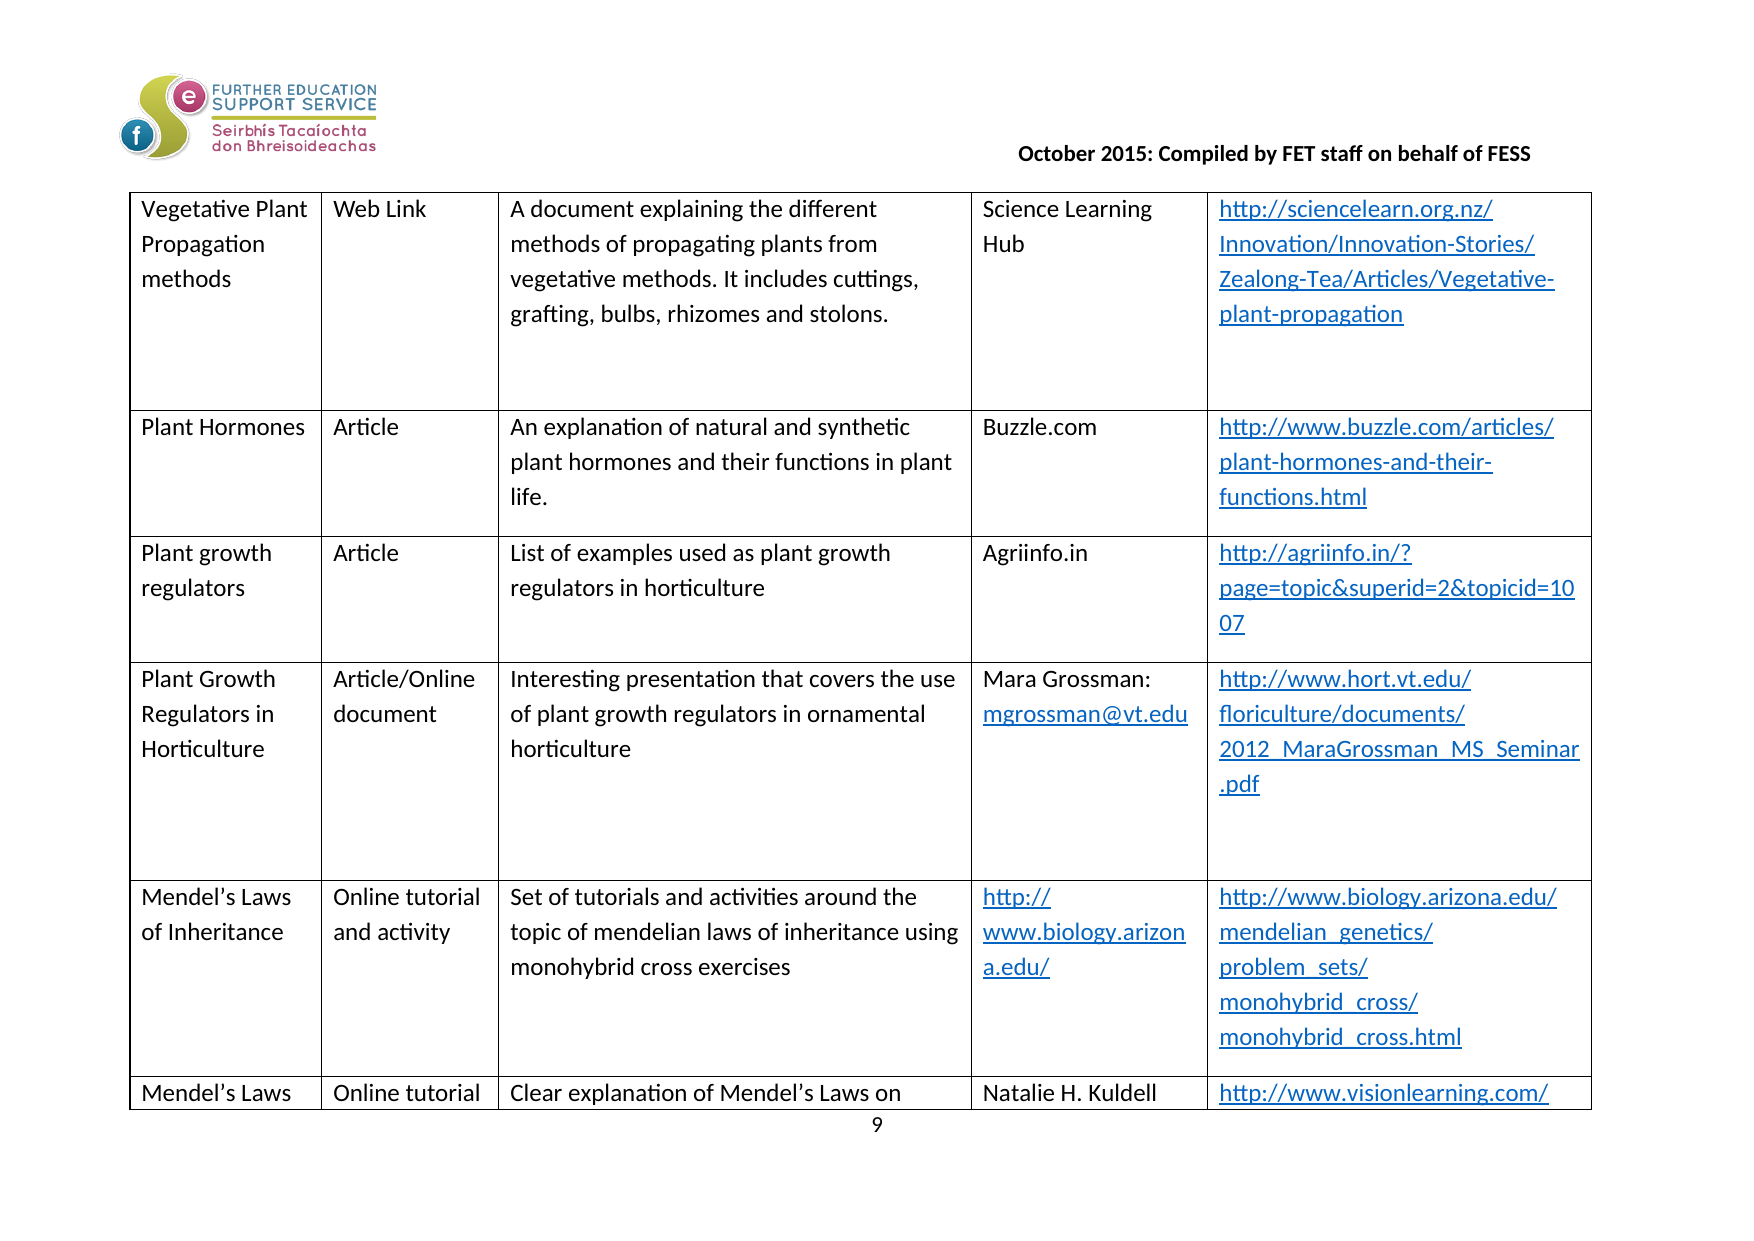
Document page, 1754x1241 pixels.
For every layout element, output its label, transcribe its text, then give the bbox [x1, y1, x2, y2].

table_cell http://www.biology.arizona.edu/mendelian_genetics/problem_sets/monohybrid_cross/monohybrid_cross.html [1208, 881, 1591, 1076]
table_cell Mendel’s Laws of Inheritance [131, 1077, 321, 1109]
table_cell http://sciencelearn.org.nz/Innovation/Innovation-Stories/Zealong-Tea/Articles/Vegetative-plant-propagation [1208, 193, 1591, 410]
table_cell Plant Growth Regulators in Horticulture [131, 663, 321, 880]
table_cell Plant growth regulators [131, 537, 321, 662]
table_cell Article [322, 411, 498, 536]
table_cell An explanation of natural and synthetic plant hormones and their functions in plant life. [499, 411, 971, 536]
table_cell Set of tutorials and activities around the topic of mendelian laws of inheritance using monohybrid cross exercises [499, 881, 971, 1076]
table_cell Buzzle.com [972, 411, 1207, 536]
table_cell Vegetative Plant Propagation methods [131, 193, 321, 410]
table_cell Mara Grossman: mgrossman@vt.edu [972, 663, 1207, 880]
table_cell http://www.hort.vt.edu/floriculture/documents/2012_MaraGrossman_MS_Seminar.pdf [1208, 663, 1591, 880]
table_cell Interesting presentation that covers the use of plant growth regulators in ornamental horticulture [499, 663, 971, 880]
table_cell Agriinfo.in [972, 537, 1207, 662]
table_cell http://www.buzzle.com/articles/plant-hormones-and-their-functions.html [1208, 411, 1591, 536]
table_cell http://www.visionlearning.com/en/library/Biology/2/Mendel-and-Inheritance/129 [1208, 1077, 1591, 1109]
picture [118, 73, 377, 162]
table_cell Science Learning Hub [972, 193, 1207, 410]
table_cell Web Link [322, 193, 498, 410]
table_cell List of examples used as plant growth regulators in horticulture [499, 537, 971, 662]
table_cell http://www.biology.arizona.edu/ [972, 881, 1207, 1076]
table_cell Natalie H. Kuldell “Mendel and Inheritance” Visionlearning Vol. BIO (7), 2005. [972, 1077, 1207, 1109]
table_cell http://agriinfo.in/?page=topic&superid=2&topicid=1007 [1208, 537, 1591, 662]
table_cell Plant Hormones [131, 411, 321, 536]
table_cell Article [322, 537, 498, 662]
table_cell Online tutorial and activity [322, 881, 498, 1076]
table_cell Article/Online document [322, 663, 498, 880]
table_cell Clear explanation of Mendel’s Laws on Inheritance to include activities [499, 1077, 971, 1109]
table_cell Online tutorial and activity [322, 1077, 498, 1109]
table_cell Mendel’s Laws of Inheritance [131, 881, 321, 1076]
table_cell A document explaining the different methods of propagating plants from vegetative methods. It includes cuttings, grafting, bulbs, rhizomes and stolons. [499, 193, 971, 410]
